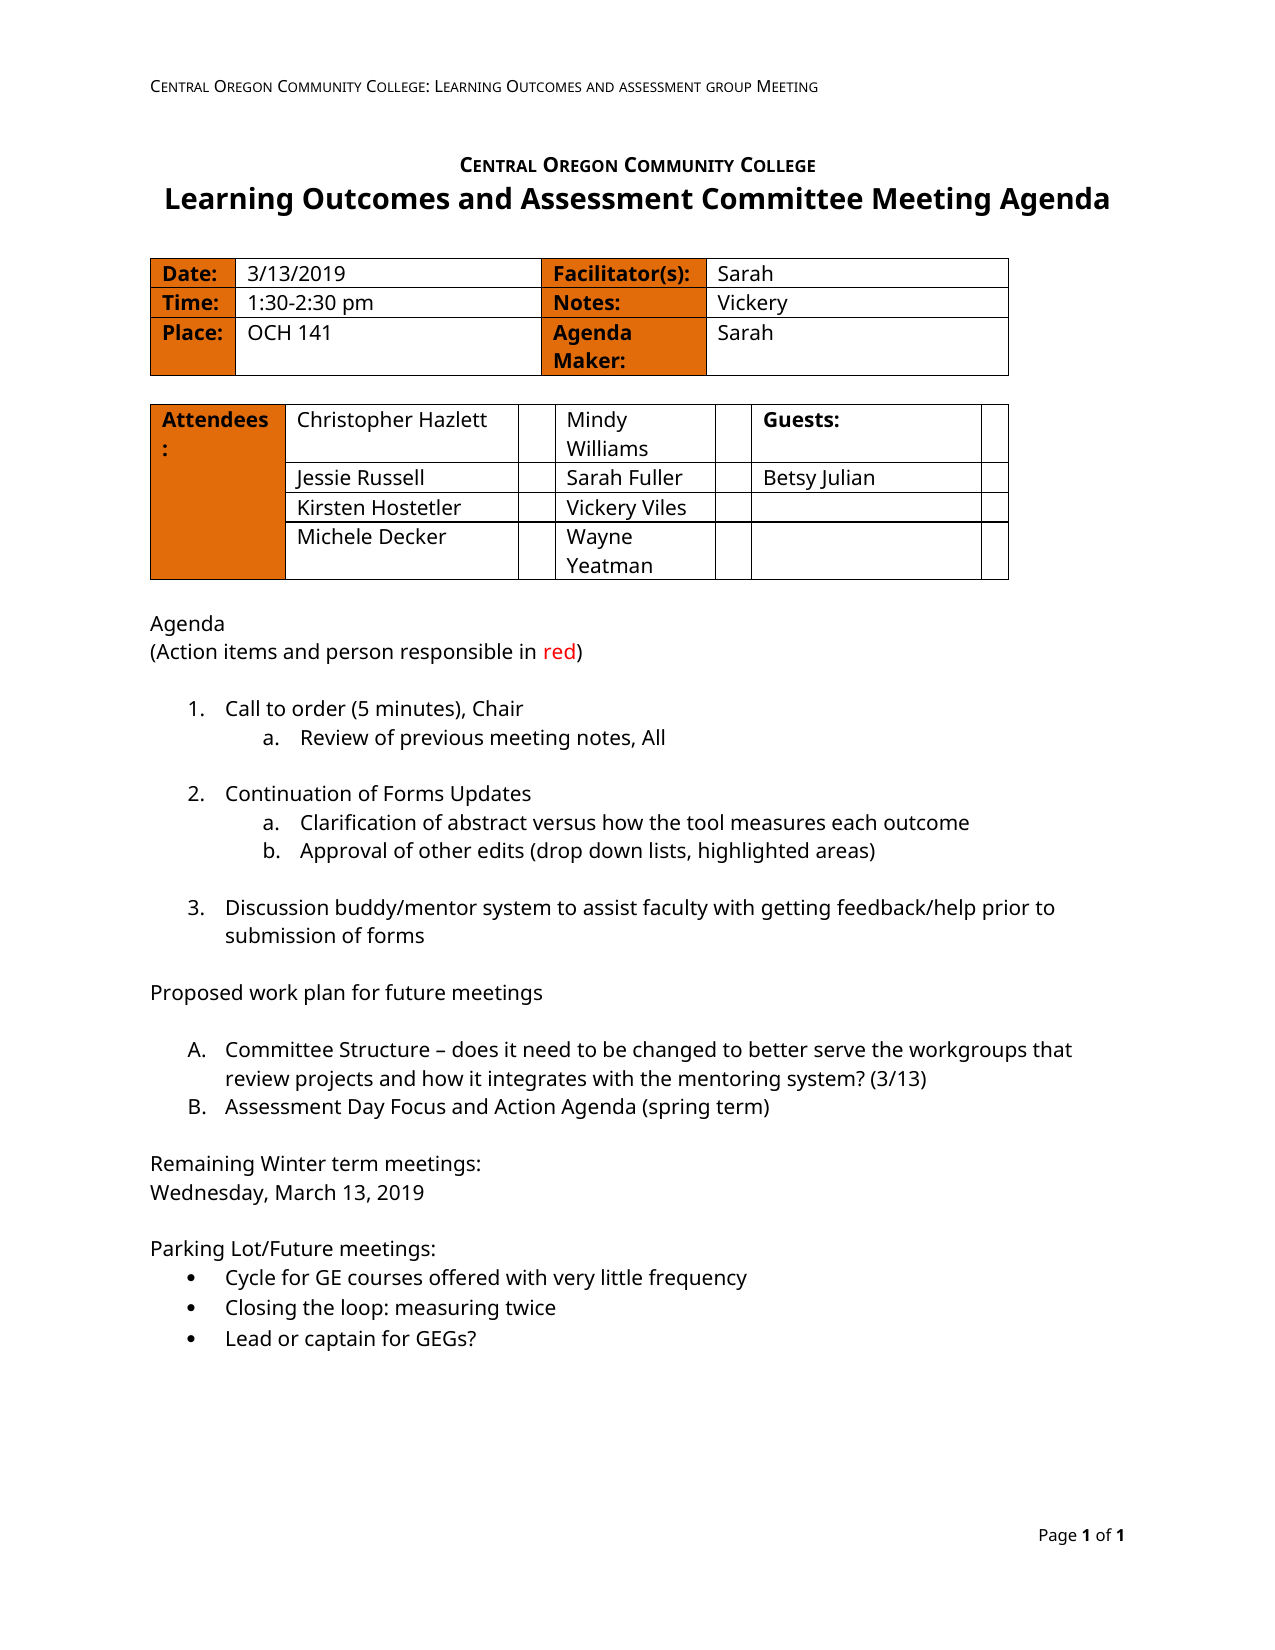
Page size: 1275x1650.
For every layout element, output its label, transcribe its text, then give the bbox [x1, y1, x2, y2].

list Review of previous meeting notes, All [262, 723, 1125, 751]
table_cell Place: [151, 318, 235, 375]
table_cell [519, 523, 555, 579]
table_header Sarah [707, 259, 1008, 287]
list Discussion buddy/mentor system to assist faculty with getting feedback/help prior to submission of forms [187, 893, 1125, 950]
list Approval of other edits (drop down lists, highlighted areas) [262, 836, 1125, 865]
list Call to order (5 minutes), Chair [187, 694, 1125, 723]
table_header Guests: [752, 405, 981, 462]
table_cell OCH 141 [236, 318, 541, 375]
table_cell Vickery Viles [556, 493, 715, 521]
list Clarification of abstract versus how the tool measures each outcome [262, 808, 1125, 836]
table_header Facilitator(s): [542, 259, 706, 287]
table_header Date: [151, 259, 235, 287]
list Cycle for GE courses offered with very little frequency [187, 1263, 1125, 1291]
table_cell [716, 523, 751, 579]
table_header [519, 405, 555, 462]
text Agenda [150, 609, 1125, 637]
table_header Mindy Williams [556, 405, 715, 462]
table_cell [519, 463, 555, 492]
table_cell Kirsten Hostetler [286, 493, 518, 521]
table_header 3/13/2019 [236, 259, 541, 287]
table_header [982, 405, 1008, 462]
table_cell [519, 493, 555, 521]
list Assessment Day Focus and Action Agenda (spring term) [187, 1092, 1125, 1121]
text Parking Lot/Future meetings: [150, 1234, 1125, 1263]
text Learning Outcomes and Assessment Committee Meeting Agenda [150, 178, 1125, 218]
table_cell Sarah Fuller [556, 463, 715, 492]
table_cell [982, 493, 1008, 521]
table_cell Vickery [707, 288, 1008, 317]
table_cell Sarah [707, 318, 1008, 375]
table_cell [752, 523, 981, 579]
list Continuation of Forms Updates [187, 779, 1125, 808]
table_cell Jessie Russell [286, 463, 518, 492]
text Wednesday, March 13, 2019 [150, 1178, 1125, 1206]
table_header [716, 405, 751, 462]
table_cell [716, 493, 751, 521]
list Committee Structure – does it need to be changed to better serve the workgroups that review projects and how it integrates with the mentoring system? (3/13) [187, 1035, 1125, 1092]
text Central Oregon Community College [150, 150, 1125, 178]
table_cell Agenda Maker: [542, 318, 706, 375]
table_cell Time: [151, 288, 235, 317]
table_cell 1:30-2:30 pm [236, 288, 541, 317]
list Closing the loop: measuring twice [187, 1293, 1125, 1322]
text (Action items and person responsible in red) [150, 637, 1125, 666]
table_header Attendees: [151, 405, 285, 579]
text Proposed work plan for future meetings [150, 978, 1125, 1007]
table_cell Betsy Julian [752, 463, 981, 492]
table_cell Michele Decker [286, 523, 518, 579]
list Lead or captain for GEGs? [187, 1324, 1125, 1353]
table_cell [716, 463, 751, 492]
table_header Christopher Hazlett [286, 405, 518, 462]
table_cell [752, 493, 981, 521]
table_cell Notes: [542, 288, 706, 317]
table_cell [982, 463, 1008, 492]
text Remaining Winter term meetings: [150, 1149, 1125, 1178]
table_cell Wayne Yeatman [556, 523, 715, 579]
table_cell [982, 523, 1008, 579]
